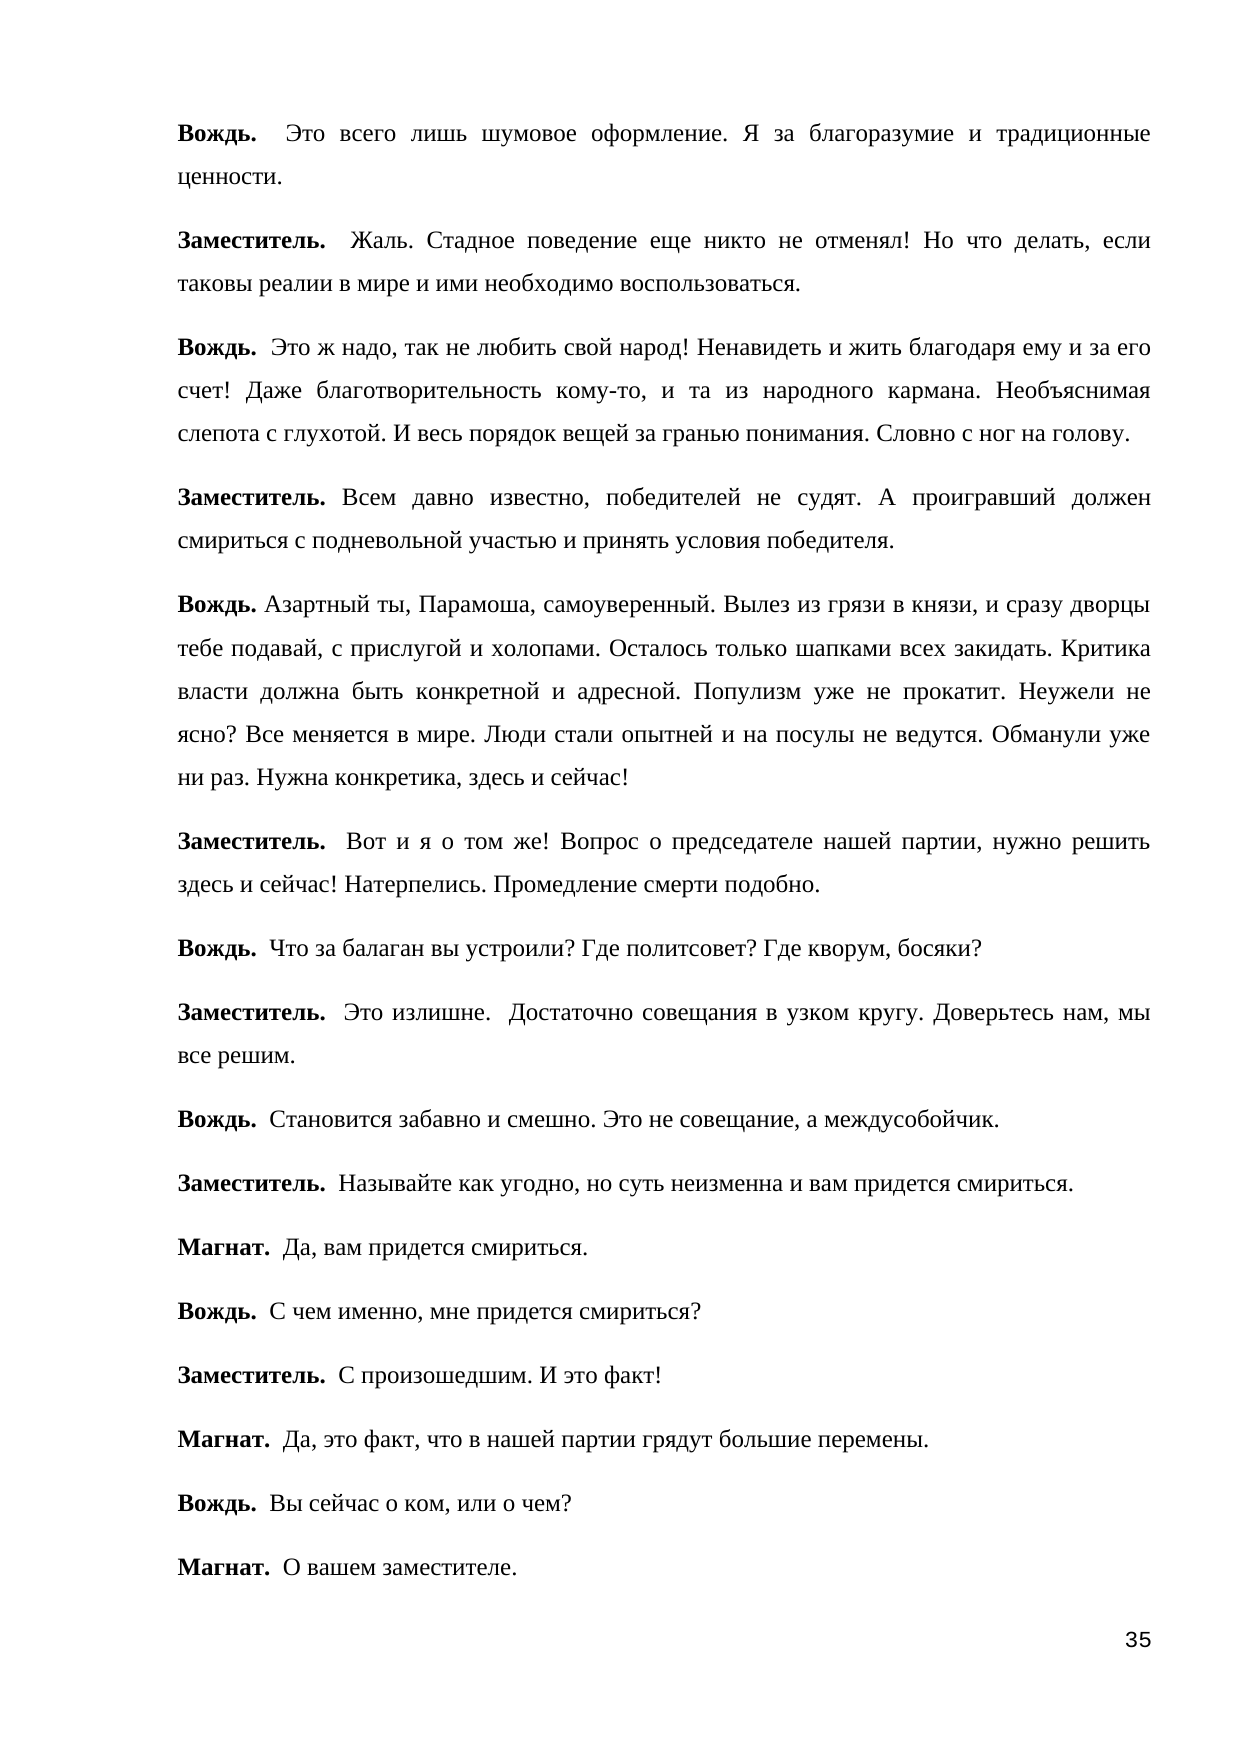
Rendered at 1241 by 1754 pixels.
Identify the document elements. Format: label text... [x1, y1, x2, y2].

text Заместитель. Это излишне. Достаточно совещания в узком кругу. Доверьтесь нам, мы все решим. [177, 997, 1152, 1069]
text Магнат. О вашем заместителе. [177, 1552, 1152, 1581]
text Вождь. Что за балаган вы устроили? Где политсовет? Где кворум, босяки? [177, 933, 1152, 962]
text Магнат. Да, это факт, что в нашей партии грядут большие перемены. [177, 1424, 1152, 1453]
text Заместитель. С произошедшим. И это факт! [177, 1360, 1152, 1389]
text Заместитель. Вот и я о том же! Вопрос о председателе нашей партии, нужно решить здесь и сейчас! Натерпелись. Промедление смерти подобно. [177, 826, 1152, 898]
text Вождь. С чем именно, мне придется смириться? [177, 1296, 1152, 1325]
text Заместитель. Всем давно известно, победителей не судят. А проигравший должен смириться с подневольной участью и принять условия победителя. [177, 482, 1152, 554]
text Вождь. Вы сейчас о ком, или о чем? [177, 1488, 1152, 1517]
text Вождь. Это всего лишь шумовое оформление. Я за благоразумие и традиционные ценности. [177, 118, 1152, 190]
text Вождь. Становится забавно и смешно. Это не совещание, а междусобойчик. [177, 1104, 1152, 1133]
text Заместитель. Называйте как угодно, но суть неизменна и вам придется смириться. [177, 1168, 1152, 1197]
text Заместитель. Жаль. Стадное поведение еще никто не отменял! Но что делать, если таковы реалии в мире и ими необходимо воспользоваться. [177, 225, 1152, 297]
text Магнат. Да, вам придется смириться. [177, 1232, 1152, 1261]
text Вождь. Азартный ты, Парамоша, самоуверенный. Вылез из грязи в князи, и сразу дворцы тебе подавай, с прислугой и холопами. Осталось только шапками всех закидать. Критика власти должна быть конкретной и адресной. Популизм уже не прокатит. Неужели не ясно? Все меняется в мире. Люди стали опытней и на посулы не ведутся. Обманули уже ни раз. Нужна конкретика, здесь и сейчас! [177, 589, 1152, 791]
text Вождь. Это ж надо, так не любить свой народ! Ненавидеть и жить благодаря ему и за его счет! Даже благотворительность кому-то, и та из народного кармана. Необъяснимая слепота с глухотой. И весь порядок вещей за гранью понимания. Словно с ног на голову. [177, 332, 1152, 447]
